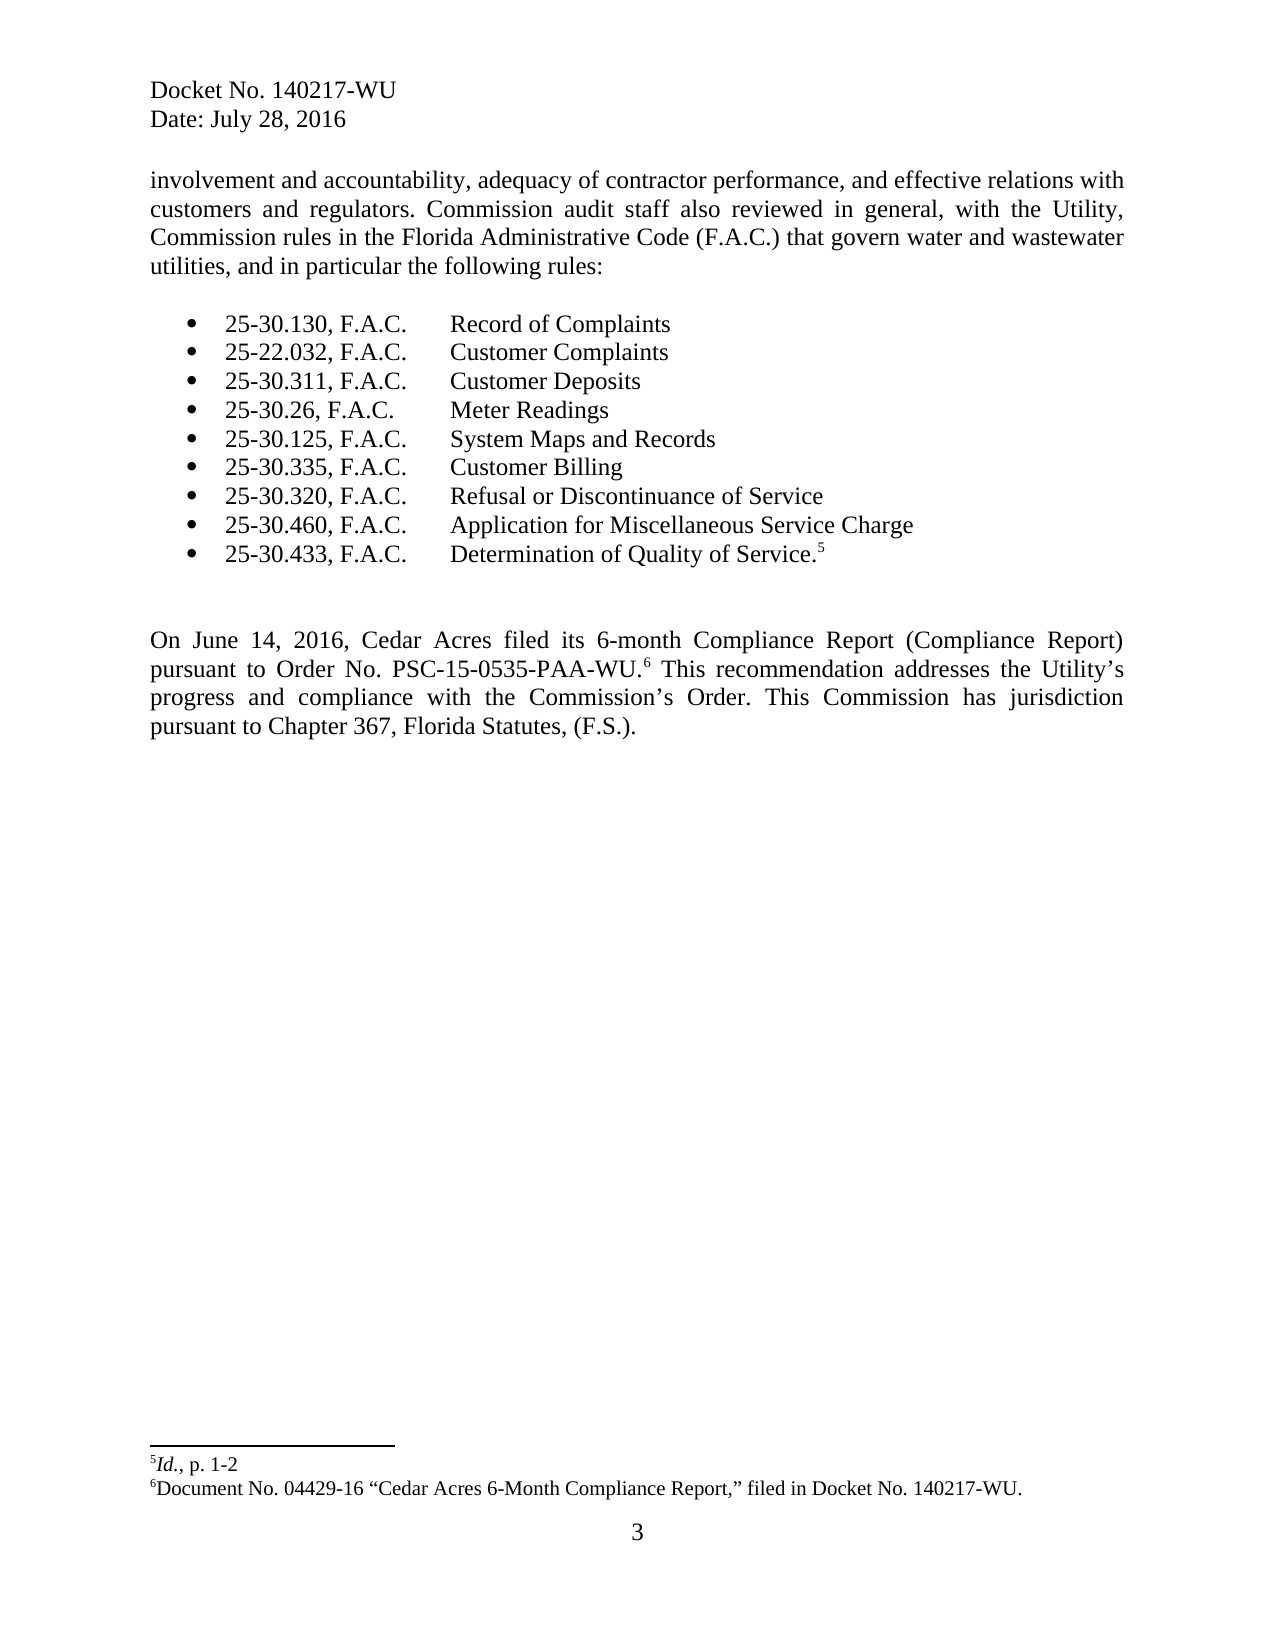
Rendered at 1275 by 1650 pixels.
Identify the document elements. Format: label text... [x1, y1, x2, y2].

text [150, 165, 1125, 280]
list 25-22.032, F.A.C. Customer Complaints [187, 337, 1125, 366]
list 25-30.433, F.A.C. Determination of Quality of Service. [187, 539, 1125, 567]
list 25-30.26, F.A.C. Meter Readings [187, 395, 1125, 424]
text On June 14, 2016, Cedar Acres filed its 6-month Compliance Report (Compliance Report) pursuant to Order No. PSC-15-0535-PAA-WU. This recommendation addresses the Utility’s progress and compliance with the Commission’s Order. This Commission has jurisdiction pursuant to Chapter 367, Florida Statutes, (F.S.). [150, 625, 1125, 740]
list 25-30.125, F.A.C. System Maps and Records [187, 424, 1125, 452]
list 25-30.335, F.A.C. Customer Billing [187, 452, 1125, 481]
list 25-30.130, F.A.C. Record of Complaints [187, 309, 1125, 337]
list 25-30.320, F.A.C. Refusal or Discontinuance of Service [187, 481, 1125, 510]
list 25-30.460, F.A.C. Application for Miscellaneous Service Charge [187, 510, 1125, 539]
list 25-30.311, F.A.C. Customer Deposits [187, 366, 1125, 395]
